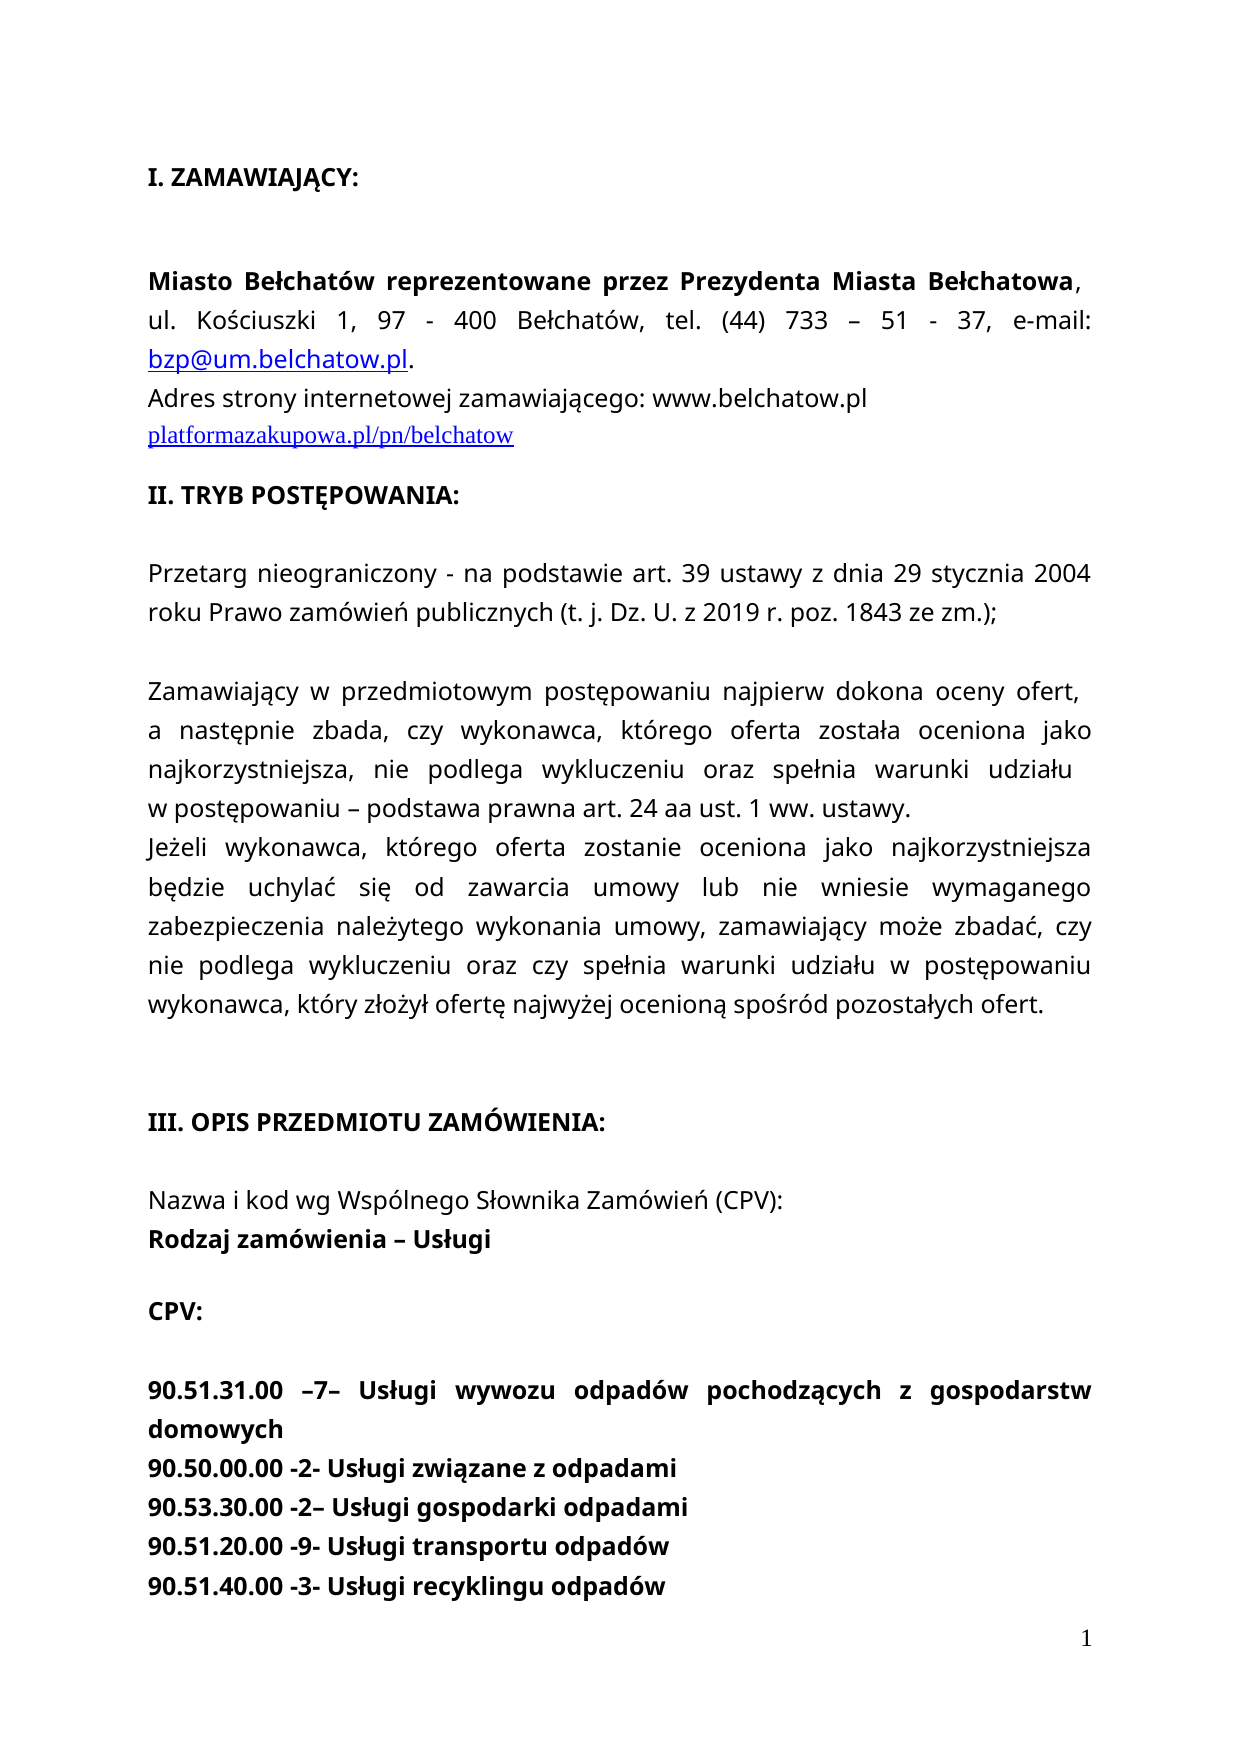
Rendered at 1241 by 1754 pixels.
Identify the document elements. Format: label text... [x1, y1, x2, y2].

text Adres strony internetowej zamawiającego: www.belchatow.pl [148, 381, 1093, 415]
text Przetarg nieograniczony - na podstawie art. 39 ustawy z dnia 29 stycznia 2004 roku Prawo zamówień publicznych (t. j. Dz. U. z 2019 r. poz. 1843 ze zm.); [148, 556, 1093, 629]
text platformazakupowa.pl/pn/belchatow [148, 420, 1093, 449]
text Nazwa i kod wg Wspólnego Słownika Zamówień (CPV): [148, 1183, 1093, 1217]
text 90.51.20.00 -9- Usługi transportu odpadów [148, 1529, 1093, 1563]
text 90.53.30.00 -2– Usługi gospodarki odpadami [148, 1490, 1093, 1524]
text Jeżeli wykonawca, którego oferta zostanie oceniona jako najkorzystniejsza będzie uchylać się od zawarcia umowy lub nie wniesie wymaganego zabezpieczenia należytego wykonania umowy, zamawiający może zbadać, czy nie podlega wykluczeniu oraz czy spełnia warunki udziału w postępowaniu wykonawca, który złożył ofertę najwyżej ocenioną spośród pozostałych ofert. [148, 830, 1093, 1021]
text I. ZAMAWIAJĄCY: [148, 160, 1093, 194]
text 90.51.31.00 –7– Usługi wywozu odpadów pochodzących z gospodarstw domowych [148, 1372, 1093, 1446]
text 90.50.00.00 -2- Usługi związane z odpadami [148, 1451, 1093, 1485]
text II. TRYB POSTĘPOWANIA: [148, 478, 1093, 512]
text Rodzaj zamówienia – Usługi [148, 1222, 1093, 1256]
text III. OPIS PRZEDMIOTU ZAMÓWIENIA: [148, 1104, 1093, 1138]
text Miasto Bełchatów reprezentowane przez Prezydenta Miasta Bełchatowa, ul. Kościuszki 1, 97 - 400 Bełchatów, tel. (44) 733 – 51 - 37, e-mail: bzp@um.belchatow.pl. [148, 263, 1093, 376]
text CPV: [148, 1294, 1093, 1328]
text Zamawiający w przedmiotowym postępowaniu najpierw dokona oceny ofert, a następnie zbada, czy wykonawca, którego oferta została oceniona jako najkorzystniejsza, nie podlega wykluczeniu oraz spełnia warunki udziału w postępowaniu – podstawa prawna art. 24 aa ust. 1 ww. ustawy. [148, 673, 1093, 825]
text 90.51.40.00 -3- Usługi recyklingu odpadów [148, 1568, 1093, 1602]
